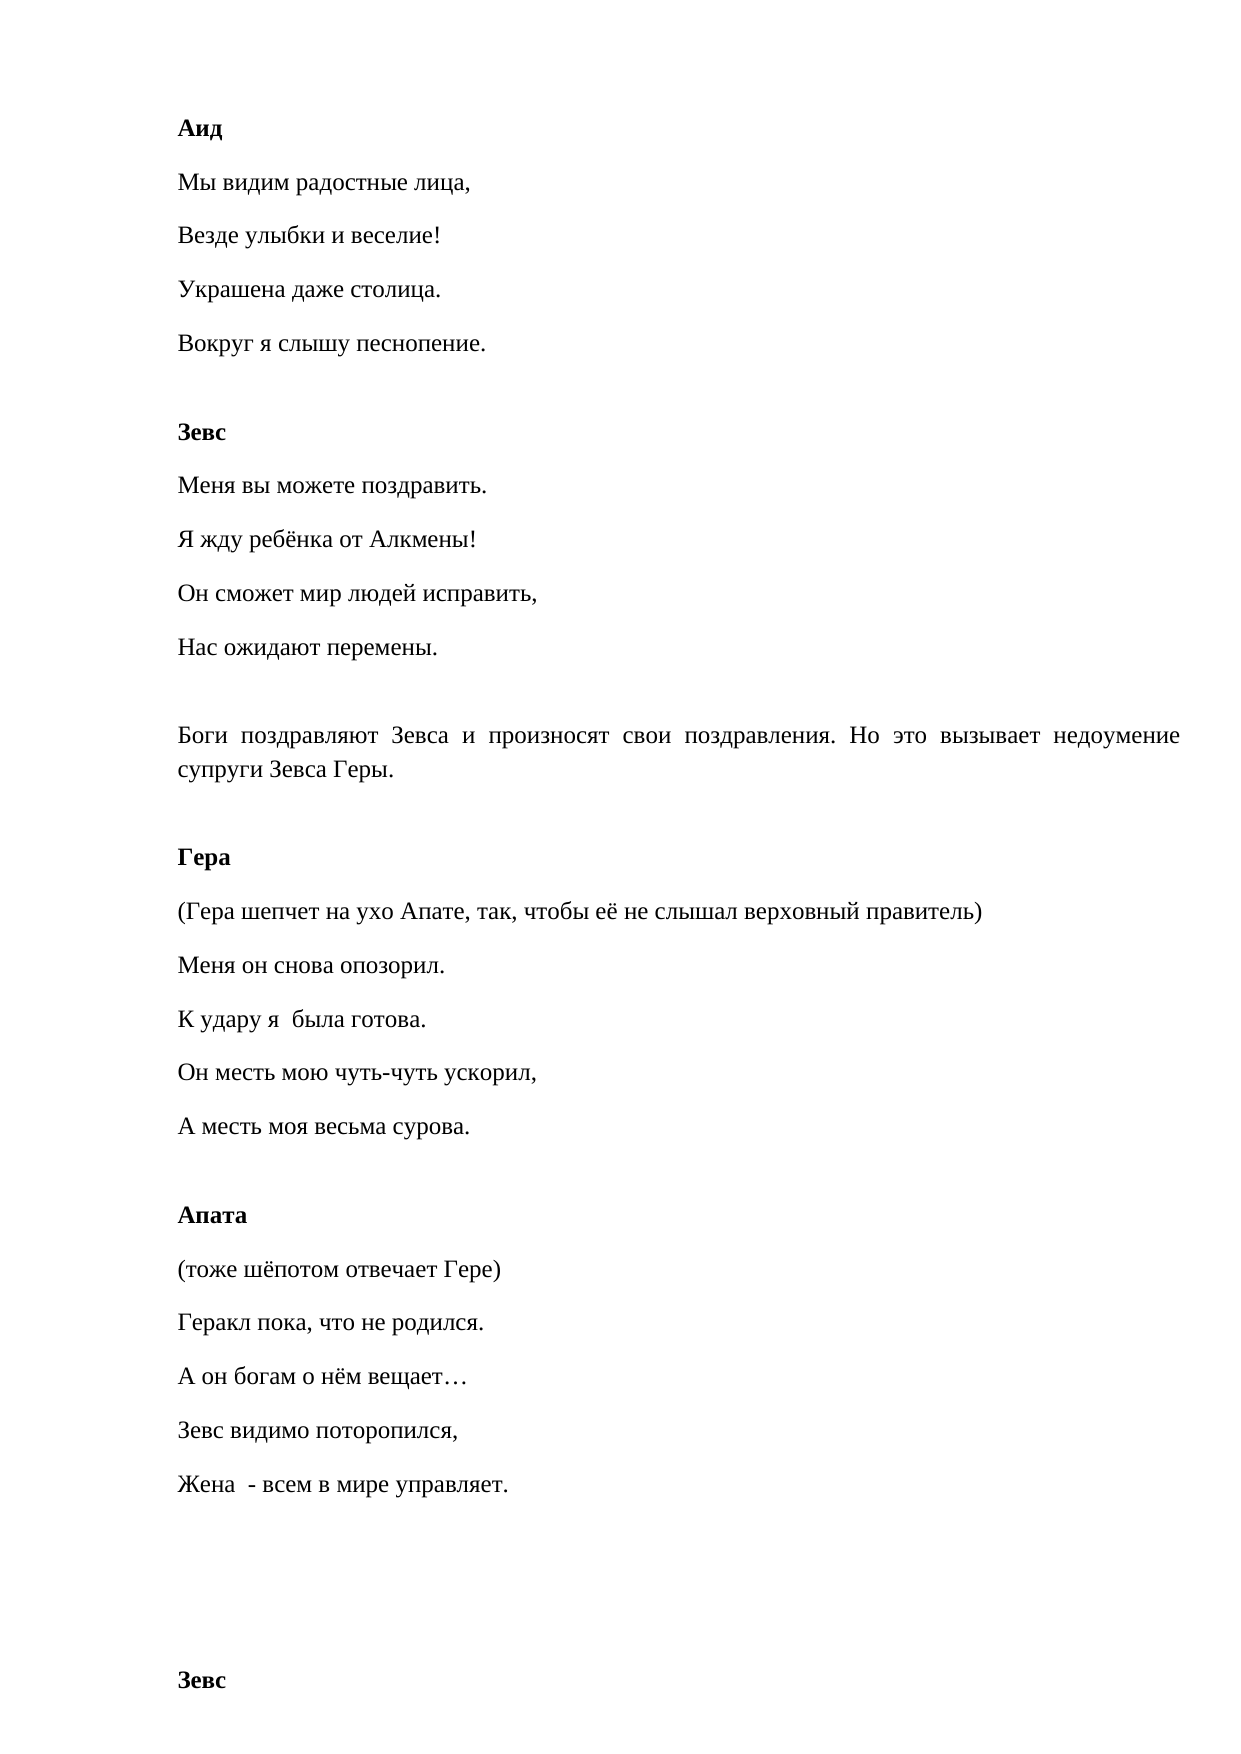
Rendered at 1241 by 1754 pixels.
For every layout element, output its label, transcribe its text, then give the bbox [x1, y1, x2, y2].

text Зевс [177, 417, 1181, 446]
text Жена - всем в мире управляет. [177, 1469, 1181, 1498]
text (тоже шёпотом отвечает Гере) [177, 1254, 1181, 1282]
text Он сможет мир людей исправить, [177, 578, 1181, 607]
text Геракл пока, что не родился. [177, 1307, 1181, 1336]
text Украшена даже столица. [177, 274, 1181, 303]
text Везде улыбки и веселие! [177, 221, 1181, 249]
text Апата [177, 1200, 1181, 1228]
text Меня вы можете поздравить. [177, 471, 1181, 499]
text Гера [177, 842, 1181, 871]
text Он месть мою чуть-чуть ускорил, [177, 1057, 1181, 1086]
text Меня он снова опозорил. [177, 950, 1181, 978]
text Зевс [177, 1665, 1181, 1694]
text Боги поздравляют Зевса и произносят свои поздравления. Но это вызывает недоумение супруги Зевса Геры. [177, 721, 1181, 782]
text Зевс видимо поторопился, [177, 1415, 1181, 1444]
text Мы видим радостные лица, [177, 167, 1181, 196]
text Я жду ребёнка от Алкмены! [177, 524, 1181, 553]
text Нас ожидают перемены. [177, 632, 1181, 661]
text А месть моя весьма сурова. [177, 1111, 1181, 1140]
text (Гера шепчет на ухо Апате, так, чтобы её не слышал верховный правитель) [177, 896, 1181, 925]
text А он богам о нём вещает… [177, 1361, 1181, 1390]
text Аид [177, 113, 1181, 142]
text К удару я была готова. [177, 1004, 1181, 1032]
text Вокруг я слышу песнопение. [177, 328, 1181, 357]
